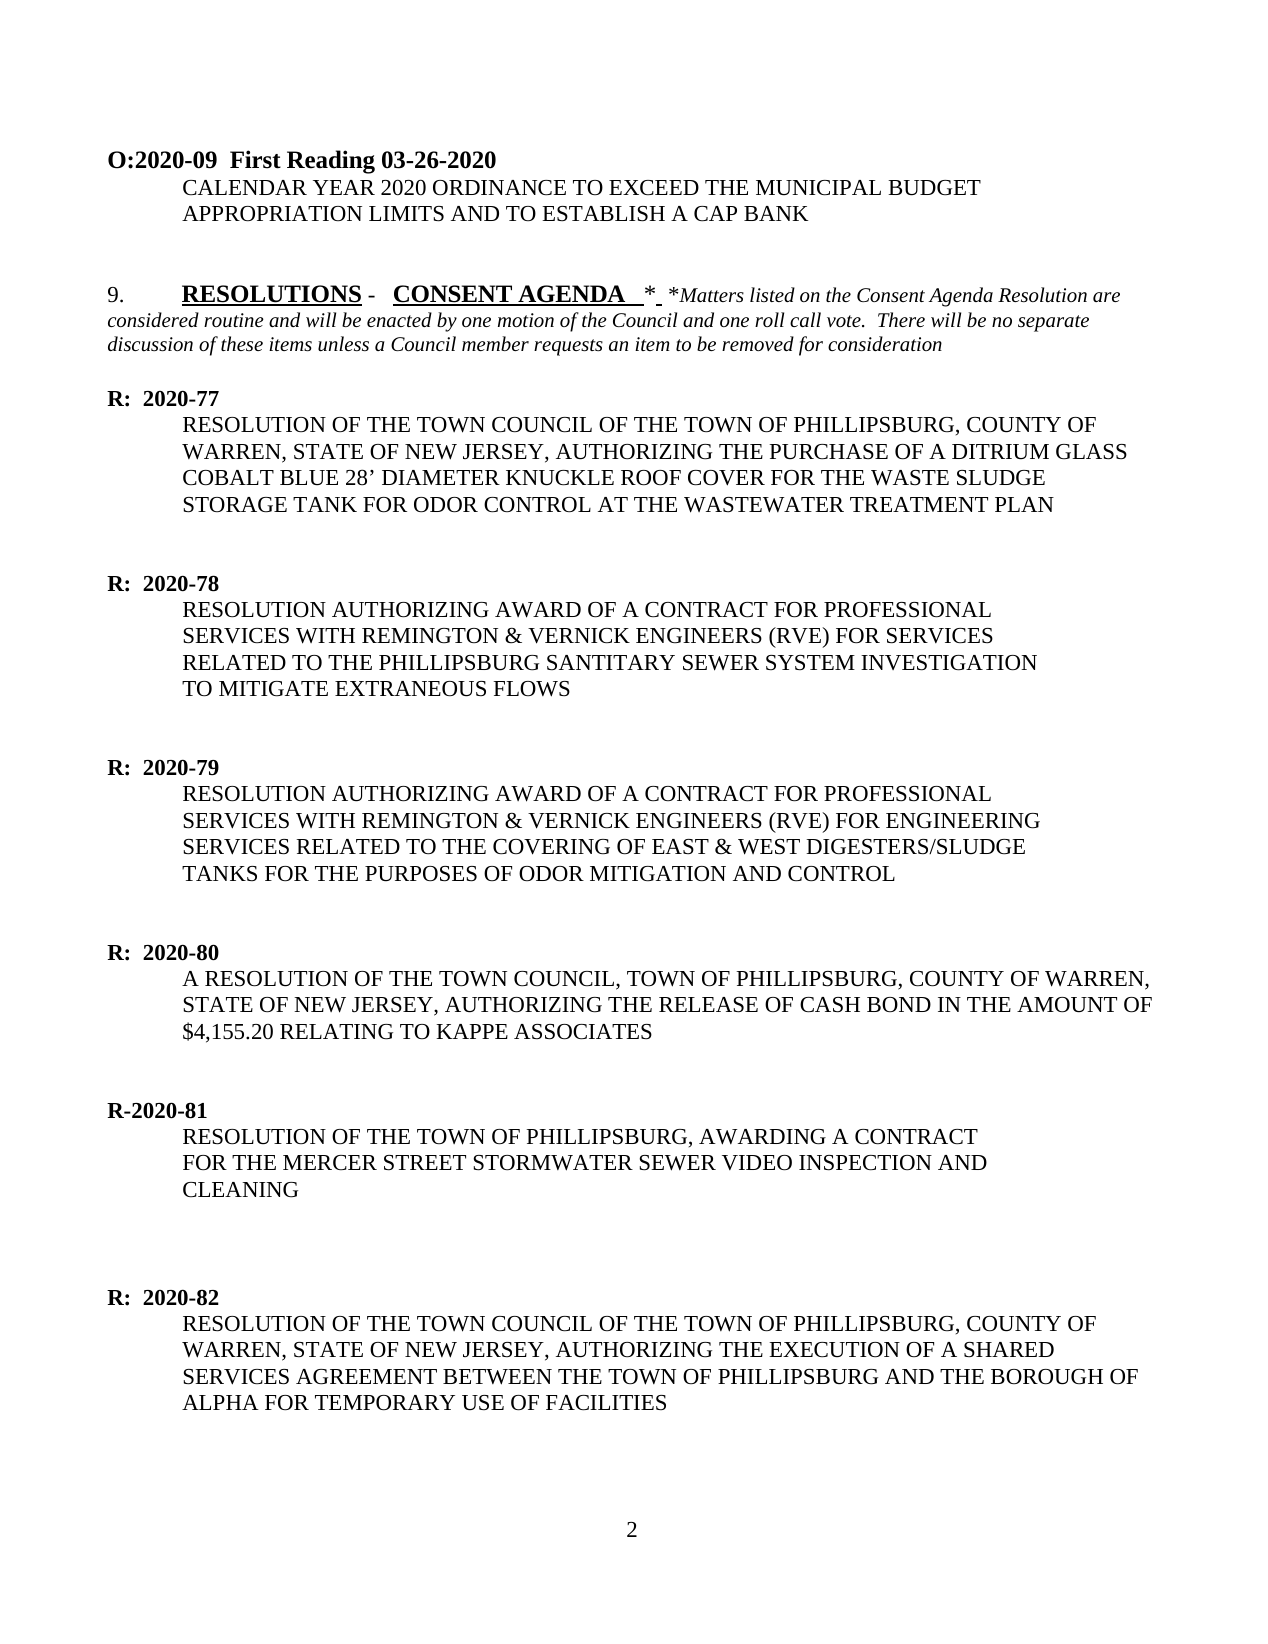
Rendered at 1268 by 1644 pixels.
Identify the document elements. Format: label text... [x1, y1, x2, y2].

text R: 2020-78 [107, 570, 1157, 596]
text R-2020-81 [107, 1097, 1157, 1123]
text RESOLUTION AUTHORIZING AWARD OF A CONTRACT FOR PROFESSIONAL SERVICES WITH REMINGTON & VERNICK ENGINEERS (RVE) FOR ENGINEERING SERVICES RELATED TO THE COVERING OF EAST & WEST DIGESTERS/SLUDGE TANKS FOR THE PURPOSES OF ODOR MITIGATION AND CONTROL [182, 781, 1044, 886]
text RESOLUTION OF THE TOWN COUNCIL OF THE TOWN OF PHILLIPSBURG, COUNTY OF WARREN, STATE OF NEW JERSEY, AUTHORIZING THE PURCHASE OF A DITRIUM GLASS COBALT BLUE 28’ DIAMETER KNUCKLE ROOF COVER FOR THE WASTE SLUDGE STORAGE TANK FOR ODOR CONTROL AT THE WASTEWATER TREATMENT PLAN [182, 412, 1157, 517]
text CALENDAR YEAR 2020 ORDINANCE TO EXCEED THE MUNICIPAL BUDGET APPROPRIATION LIMITS AND TO ESTABLISH A CAP BANK [182, 174, 1157, 227]
text R: 2020-79 [107, 754, 1157, 781]
text R: 2020-77 [107, 385, 1157, 412]
text O:2020-09 First Reading 03-26-2020 [107, 145, 1157, 174]
text R: 2020-82 [107, 1284, 1157, 1310]
text RESOLUTION AUTHORIZING AWARD OF A CONTRACT FOR PROFESSIONAL SERVICES WITH REMINGTON & VERNICK ENGINEERS (RVE) FOR SERVICES RELATED TO THE PHILLIPSBURG SANTITARY SEWER SYSTEM INVESTIGATION TO MITIGATE EXTRANEOUS FLOWS [182, 596, 1044, 701]
text R: 2020-80 [107, 939, 1157, 965]
text RESOLUTION OF THE TOWN OF PHILLIPSBURG, AWARDING A CONTRACT FOR THE MERCER STREET STORMWATER SEWER VIDEO INSPECTION AND CLEANING [182, 1123, 1007, 1202]
text RESOLUTION OF THE TOWN COUNCIL OF THE TOWN OF PHILLIPSBURG, COUNTY OF WARREN, STATE OF NEW JERSEY, AUTHORIZING THE EXECUTION OF A SHARED SERVICES AGREEMENT BETWEEN THE TOWN OF PHILLIPSBURG AND THE BOROUGH OF ALPHA FOR TEMPORARY USE OF FACILITIES [182, 1310, 1157, 1415]
text 9. RESOLUTIONS - CONSENT AGENDA * *Matters listed on the Consent Agenda Resolution are considered routine and will be enacted by one motion of the Council and one roll call vote. There will be no separate discussion of these items unless a Council member requests an item to be removed for consideration [107, 279, 1157, 356]
text A RESOLUTION OF THE TOWN COUNCIL, TOWN OF PHILLIPSBURG, COUNTY OF WARREN, STATE OF NEW JERSEY, AUTHORIZING THE RELEASE OF CASH BOND IN THE AMOUNT OF $4,155.20 RELATING TO KAPPE ASSOCIATES [182, 965, 1157, 1044]
